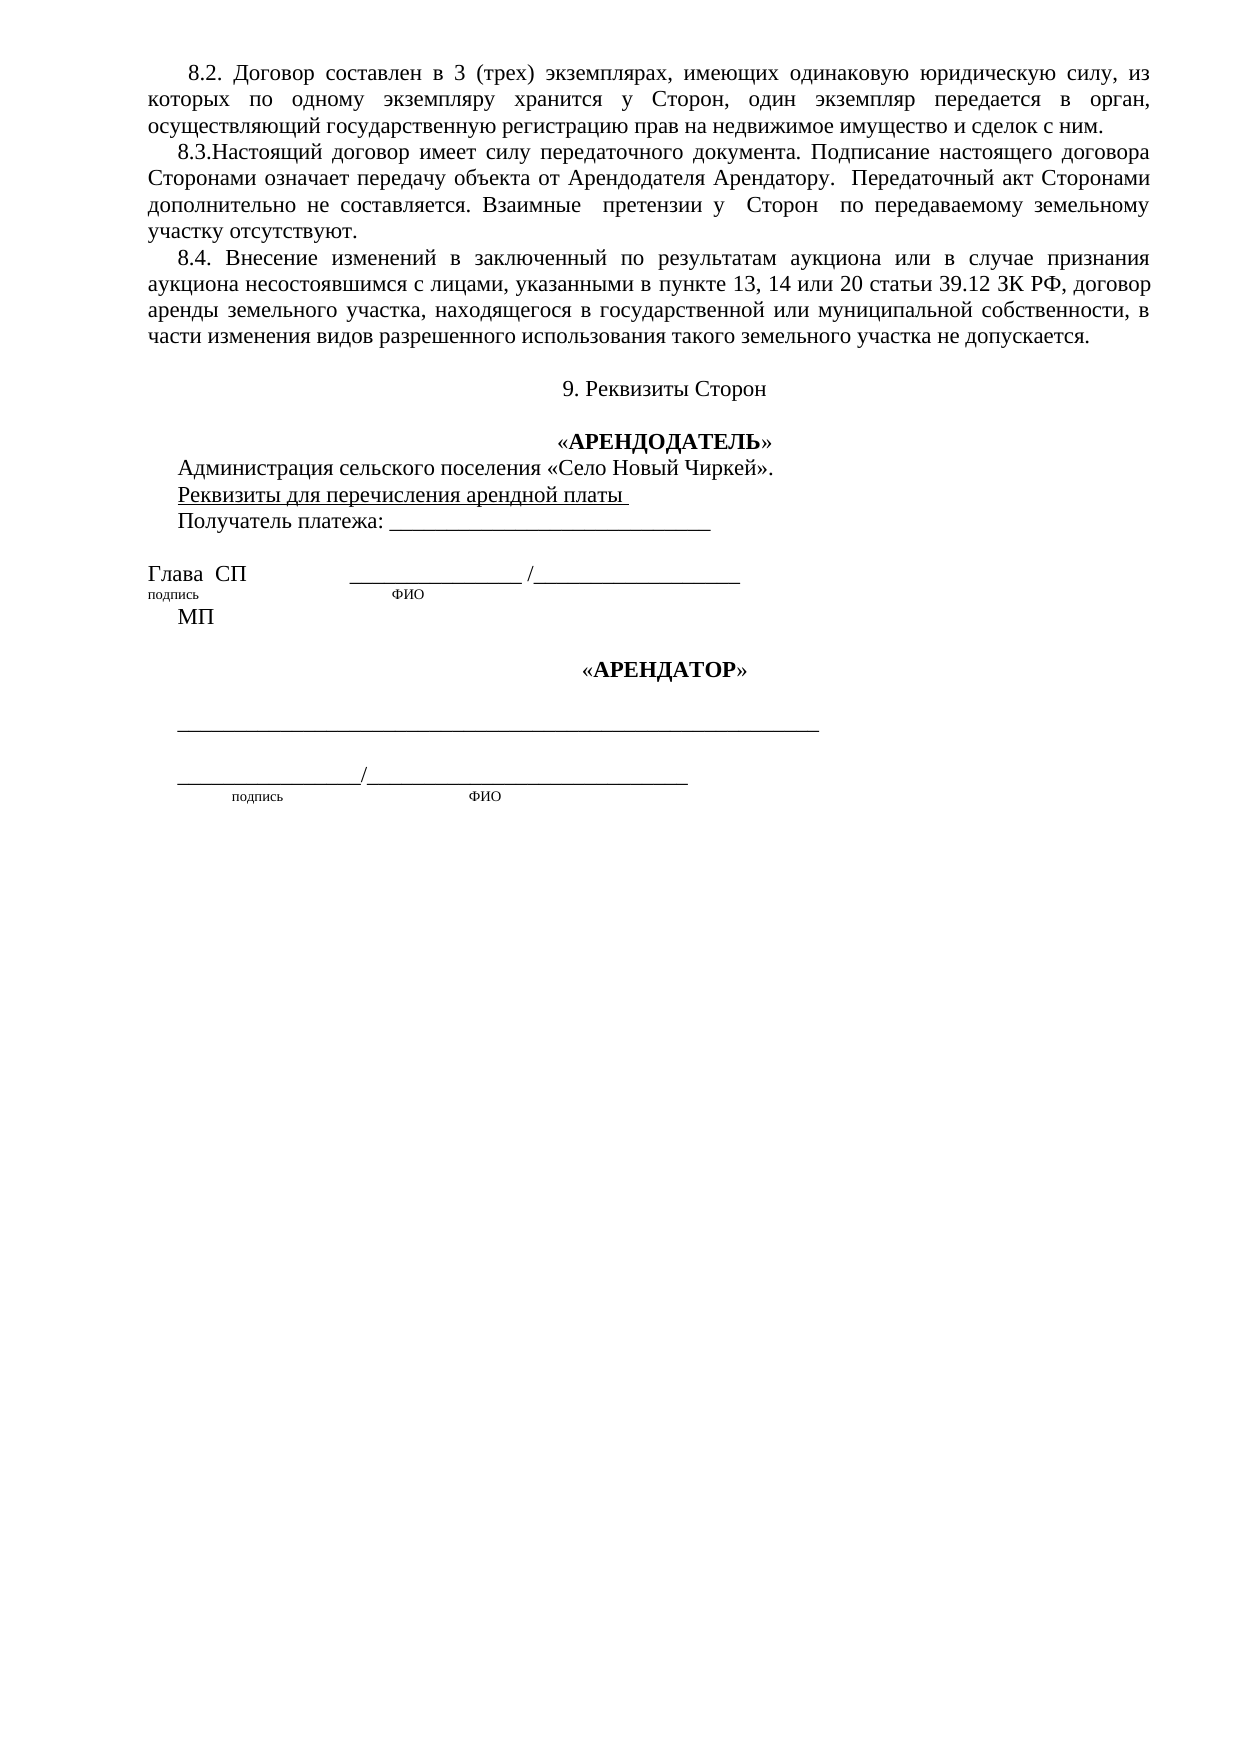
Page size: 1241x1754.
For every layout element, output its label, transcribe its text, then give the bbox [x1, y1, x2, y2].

text 8.3.Настоящий договор имеет силу передаточного документа. Подписание настоящего договора Сторонами означает передачу объекта от Арендодателя Арендатору. Передаточный акт Сторонами дополнительно не составляется. Взаимные претензии у Сторон по передаваемому земельному участку отсутствуют. [148, 138, 1152, 243]
text Глава СП _______________ /__________________ [148, 560, 1159, 586]
text Администрация сельского поселения «Село Новый Чиркей». [148, 454, 1152, 481]
text подпись ФИО [148, 586, 1159, 603]
text 9. Реквизиты Сторон [148, 375, 1152, 402]
text ________________/____________________________ [148, 761, 1152, 787]
text ________________________________________________________ [148, 708, 1152, 735]
text МП [148, 603, 1152, 629]
text 8.4. Внесение изменений в заключенный по результатам аукциона или в случае признания аукциона несостоявшимся с лицами, указанными в пункте 13, 14 или 20 статьи 39.12 ЗК РФ, договор аренды земельного участка, находящегося в государственной или муниципальной собственности, в части изменения видов разрешенного использования такого земельного участка не допускается. [148, 243, 1152, 349]
text «АРЕНДОДАТЕЛЬ» [148, 428, 1152, 454]
text 8.2. Договор составлен в 3 (трех) экземплярах, имеющих одинаковую юридическую силу, из которых по одному экземпляру хранится у Сторон, один экземпляр передается в орган, осуществляющий государственную регистрацию прав на недвижимое имущество и сделок с ним. [148, 59, 1152, 138]
text «АРЕНДАТОР» [148, 656, 1152, 682]
text Реквизиты для перечисления арендной платы [148, 481, 1152, 507]
text Получатель платежа: ____________________________ [148, 507, 1152, 533]
text подпись ФИО [148, 787, 1152, 804]
